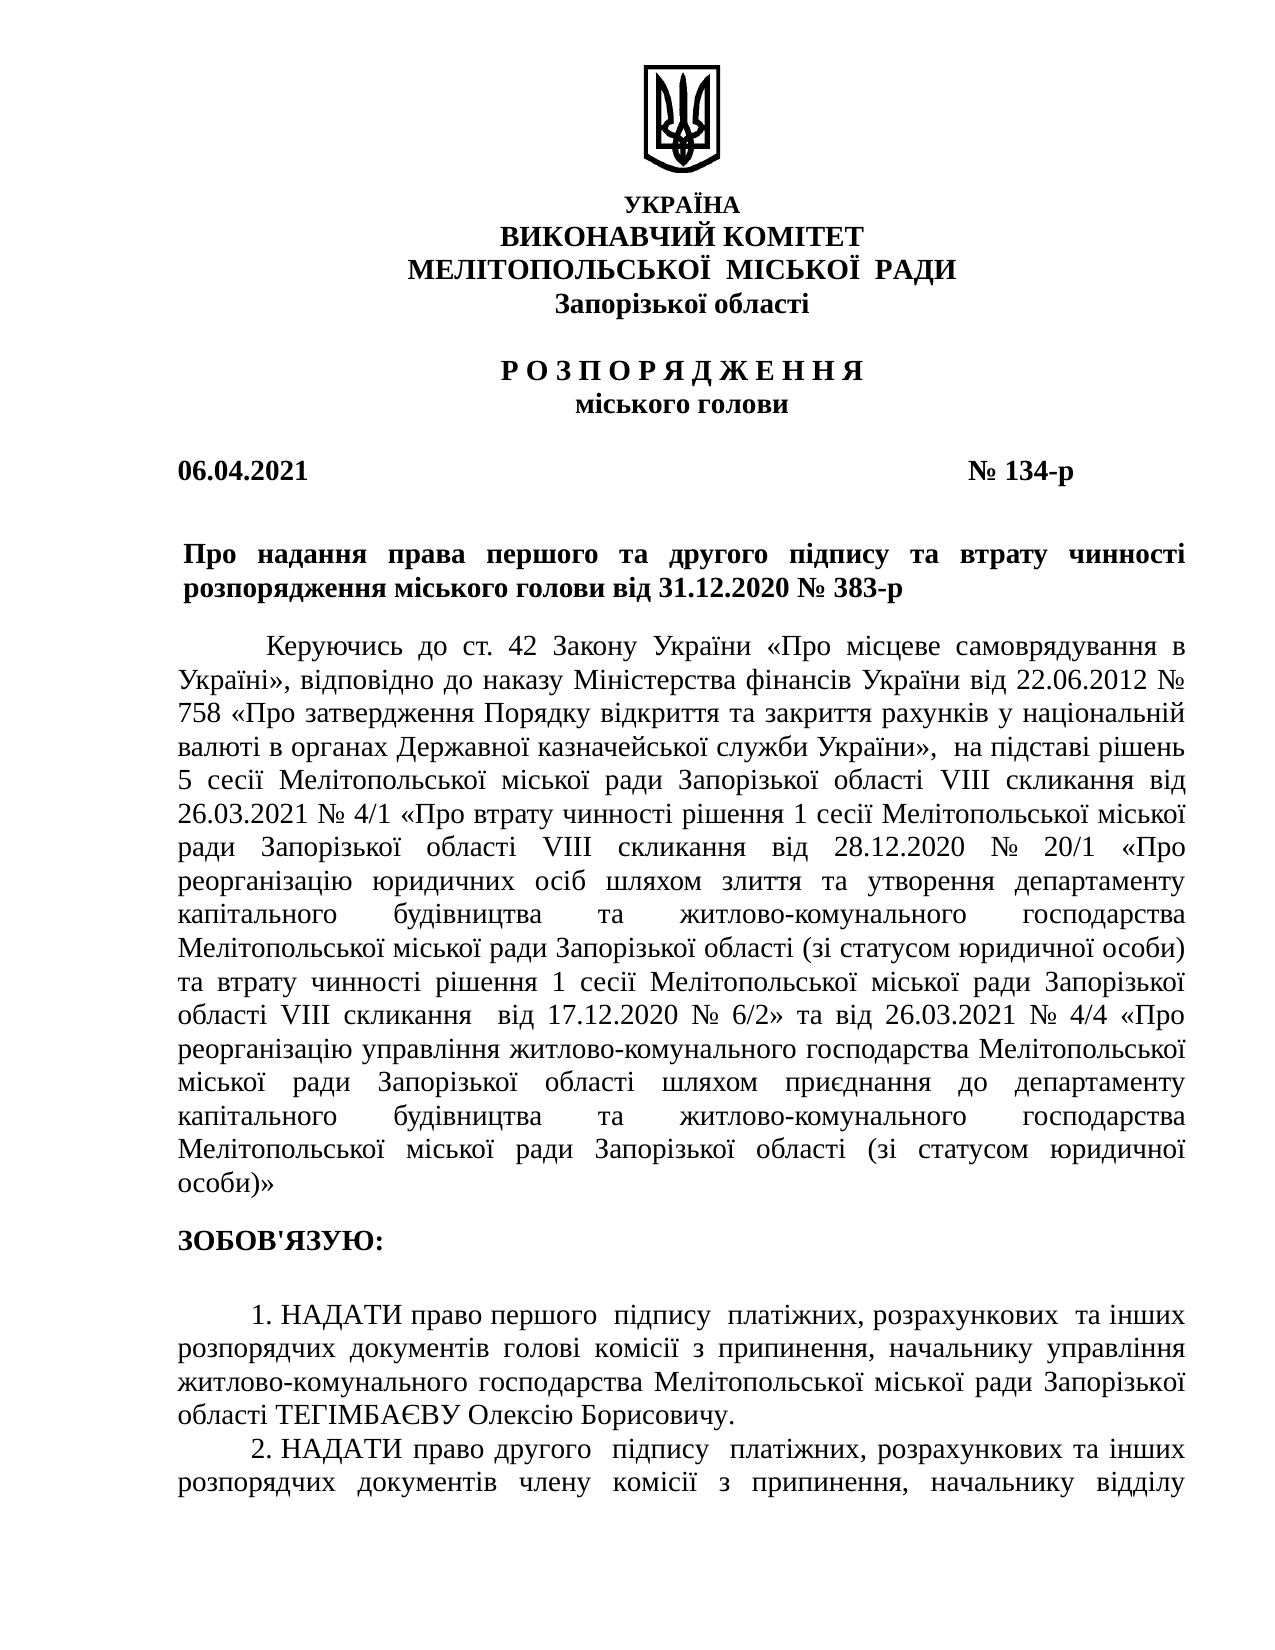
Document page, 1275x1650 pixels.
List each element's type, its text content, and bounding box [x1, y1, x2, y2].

subtitle ЗОБОВ'ЯЗУЮ: [177, 1223, 1186, 1257]
subtitle Про надання права першого та другого підпису та втрату чинності розпорядження міського голови від 31.12.2020 № 383-р [183, 536, 1186, 603]
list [177, 1431, 1186, 1498]
subtitle МЕЛІТОПОЛЬСЬКОЇ МІСЬКОЇ РАДИ [177, 252, 1186, 286]
list НАДАТИ право першого підпису платіжних, розрахункових та інших розпорядчих документів голові комісії з припинення, начальнику управління житлово-комунального господарства Мелітопольської міської ради Запорізької області ТЕГІМБАЄВУ Олексію Борисовичу. [177, 1297, 1186, 1431]
subtitle Запорізької області [177, 286, 1186, 319]
subtitle УКРАЇНА [177, 190, 1186, 219]
text Р О З П О Р Я Д Ж Е Н Н Я [177, 353, 1186, 386]
text міського голови [177, 386, 1186, 420]
subtitle Керуючись до ст. 42 Закону України «Про місцеве самоврядування в Україні», відповідно до наказу Міністерства фінансів України від 22.06.2012 № 758 «Про затвердження Порядку відкриття та закриття рахунків у національній валюті в органах Державної казначейської служби України», на підставі рішень 5 сесії Мелітопольської міської ради Запорізької області VIII скликання від 26.03.2021 № 4/1 «Про втрату чинності рішення 1 сесії Мелітопольської міської ради Запорізької області VIII скликання від 28.12.2020 № 20/1 «Про реорганізацію юридичних осіб шляхом злиття та утворення департаменту капітального будівництва та житлово-комунального господарства Мелітопольської міської ради Запорізької області (зі статусом юридичної особи) та втрату чинності рішення 1 сесії Мелітопольської міської ради Запорізької області VIII скликання від 17.12.2020 № 6/2» та від 26.03.2021 № 4/4 «Про реорганізацію управління житлово-комунального господарства Мелітопольської міської ради Запорізької області шляхом приєднання до департаменту капітального будівництва та житлово-комунального господарства Мелітопольської міської ради Запорізької області (зі статусом юридичної особи)» [177, 628, 1186, 1198]
picture [643, 65, 721, 173]
subtitle ВИКОНАВЧИЙ КОМІТЕТ [177, 219, 1186, 252]
text 06.04.2021 № 134-р [177, 453, 1186, 487]
